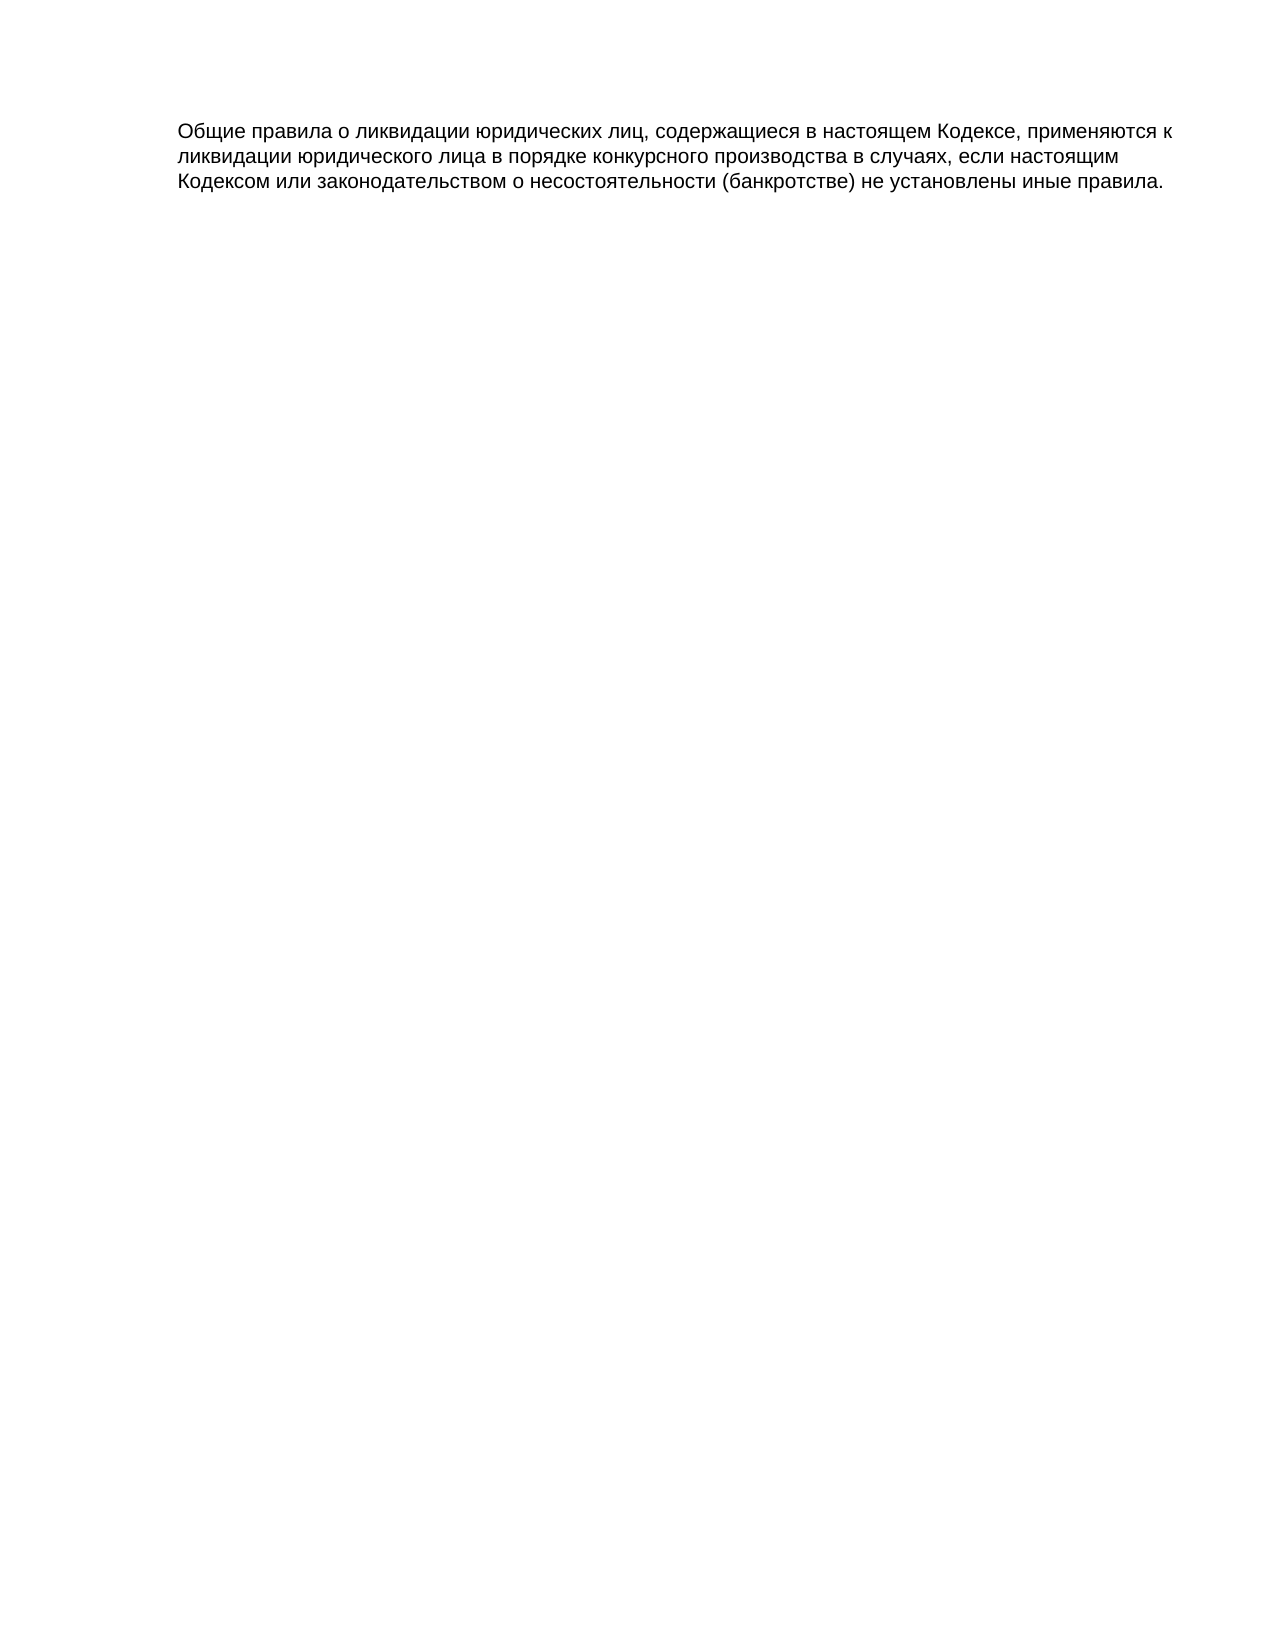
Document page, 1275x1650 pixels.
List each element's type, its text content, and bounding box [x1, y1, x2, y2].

text Общие правила о ликвидации юридических лиц, содержащиеся в настоящем Кодексе, применяются к ликвидации юридического лица в порядке конкурсного производства в случаях, если настоящим Кодексом или законодательством о несостоятельности (банкротстве) не установлены иные правила. [177, 118, 1186, 193]
